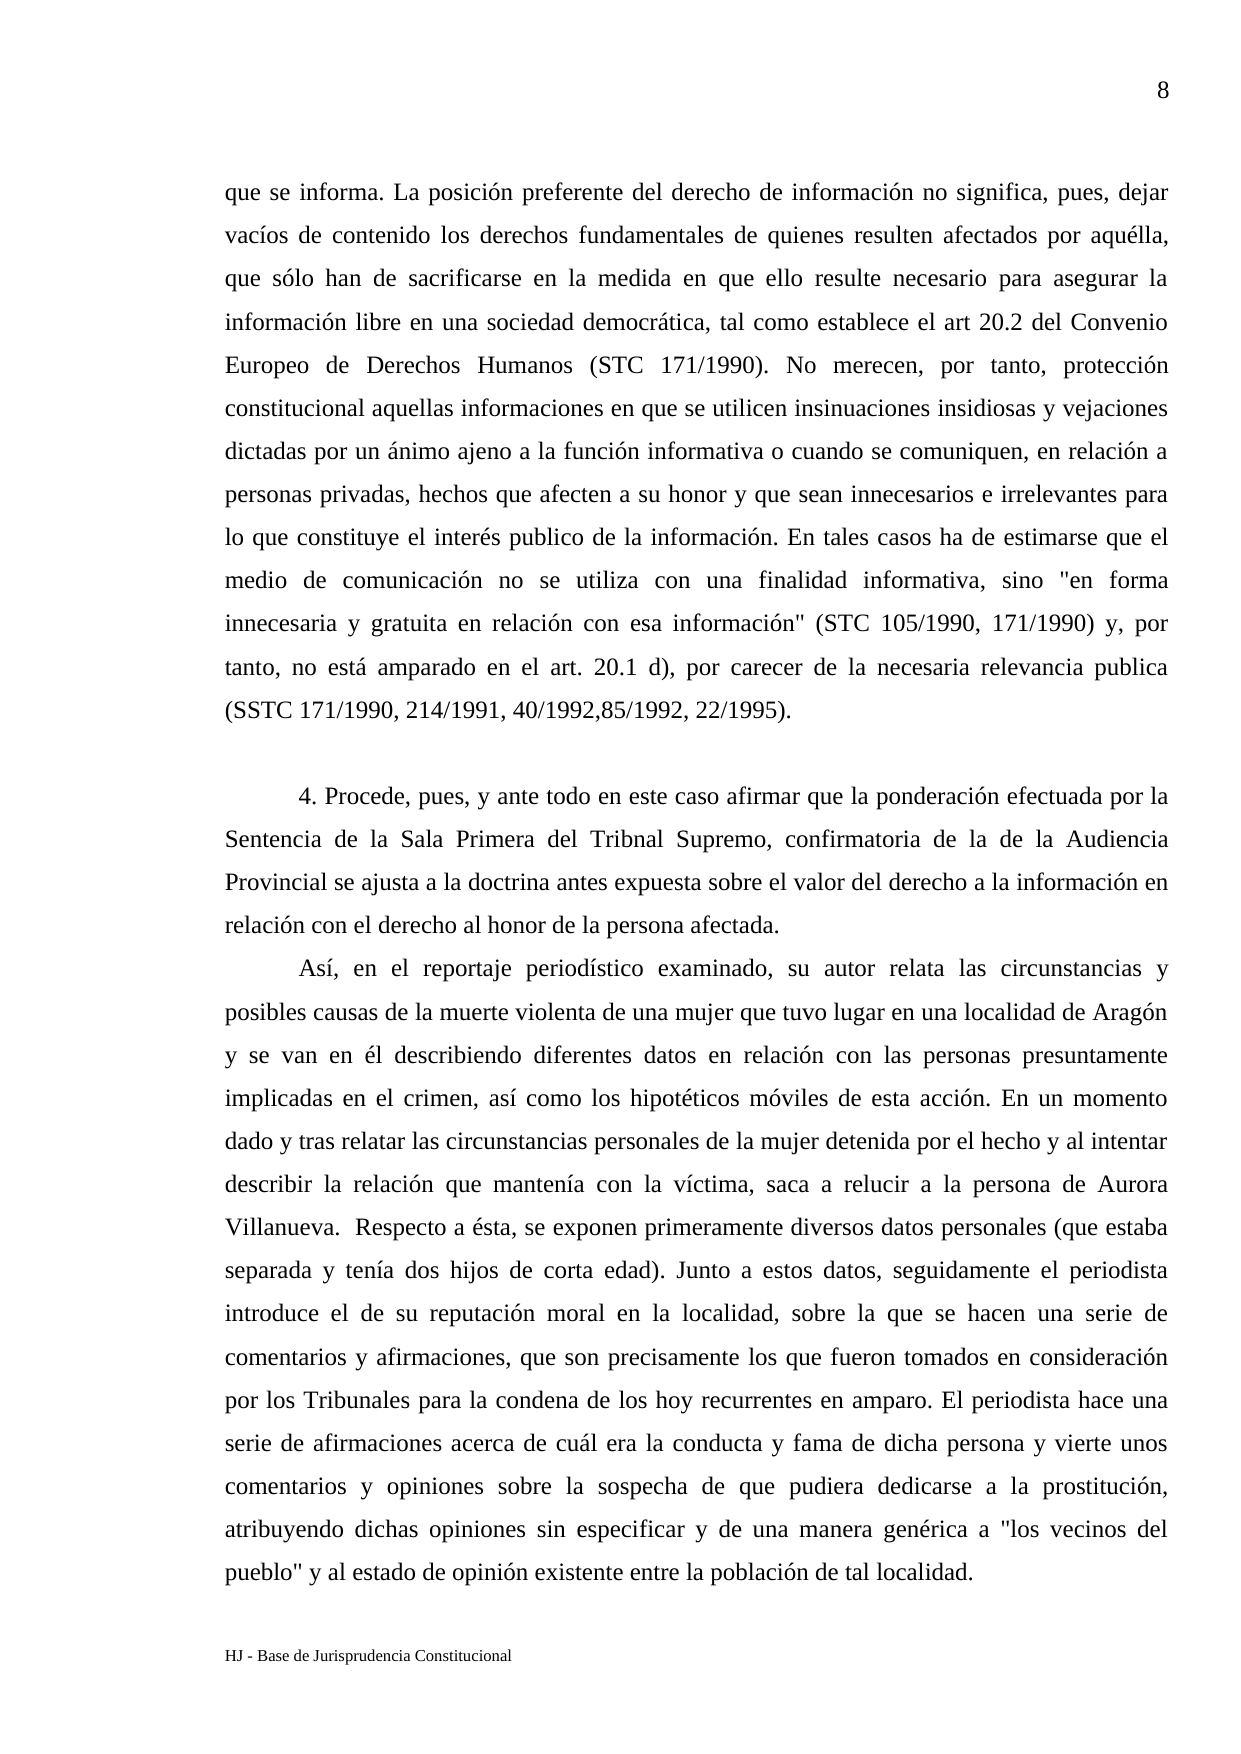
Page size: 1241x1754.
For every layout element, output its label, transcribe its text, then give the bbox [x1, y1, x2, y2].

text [224, 177, 1169, 723]
text Así, en el reportaje periodístico examinado, su autor relata las circunstancias y posibles causas de la muerte violenta de una mujer que tuvo lugar en una localidad de Aragón y se van en él describiendo diferentes datos en relación con las personas presuntamente implicadas en el crimen, así como los hipotéticos móviles de esta acción. En un momento dado y tras relatar las circunstancias personales de la mujer detenida por el hecho y al intentar describir la relación que mantenía con la víctima, saca a relucir a la persona de Aurora Villanueva. Respecto a ésta, se exponen primeramente diversos datos personales (que estaba separada y tenía dos hijos de corta edad). Junto a estos datos, seguidamente el periodista introduce el de su reputación moral en la localidad, sobre la que se hacen una serie de comentarios y afirmaciones, que son precisamente los que fueron tomados en consideración por los Tribunales para la condena de los hoy recurrentes en amparo. El periodista hace una serie de afirmaciones acerca de cuál era la conducta y fama de dicha persona y vierte unos comentarios y opiniones sobre la sospecha de que pudiera dedicarse a la prostitución, atribuyendo dichas opiniones sin especificar y de una manera genérica a "los vecinos del pueblo" y al estado de opinión existente entre la población de tal localidad. [224, 953, 1169, 1586]
text 4. Procede, pues, y ante todo en este caso afirmar que la ponderación efectuada por la Sentencia de la Sala Primera del Tribnal Supremo, confirmatoria de la de la Audiencia Provincial se ajusta a la doctrina antes expuesta sobre el valor del derecho a la información en relación con el derecho al honor de la persona afectada. [224, 781, 1169, 939]
